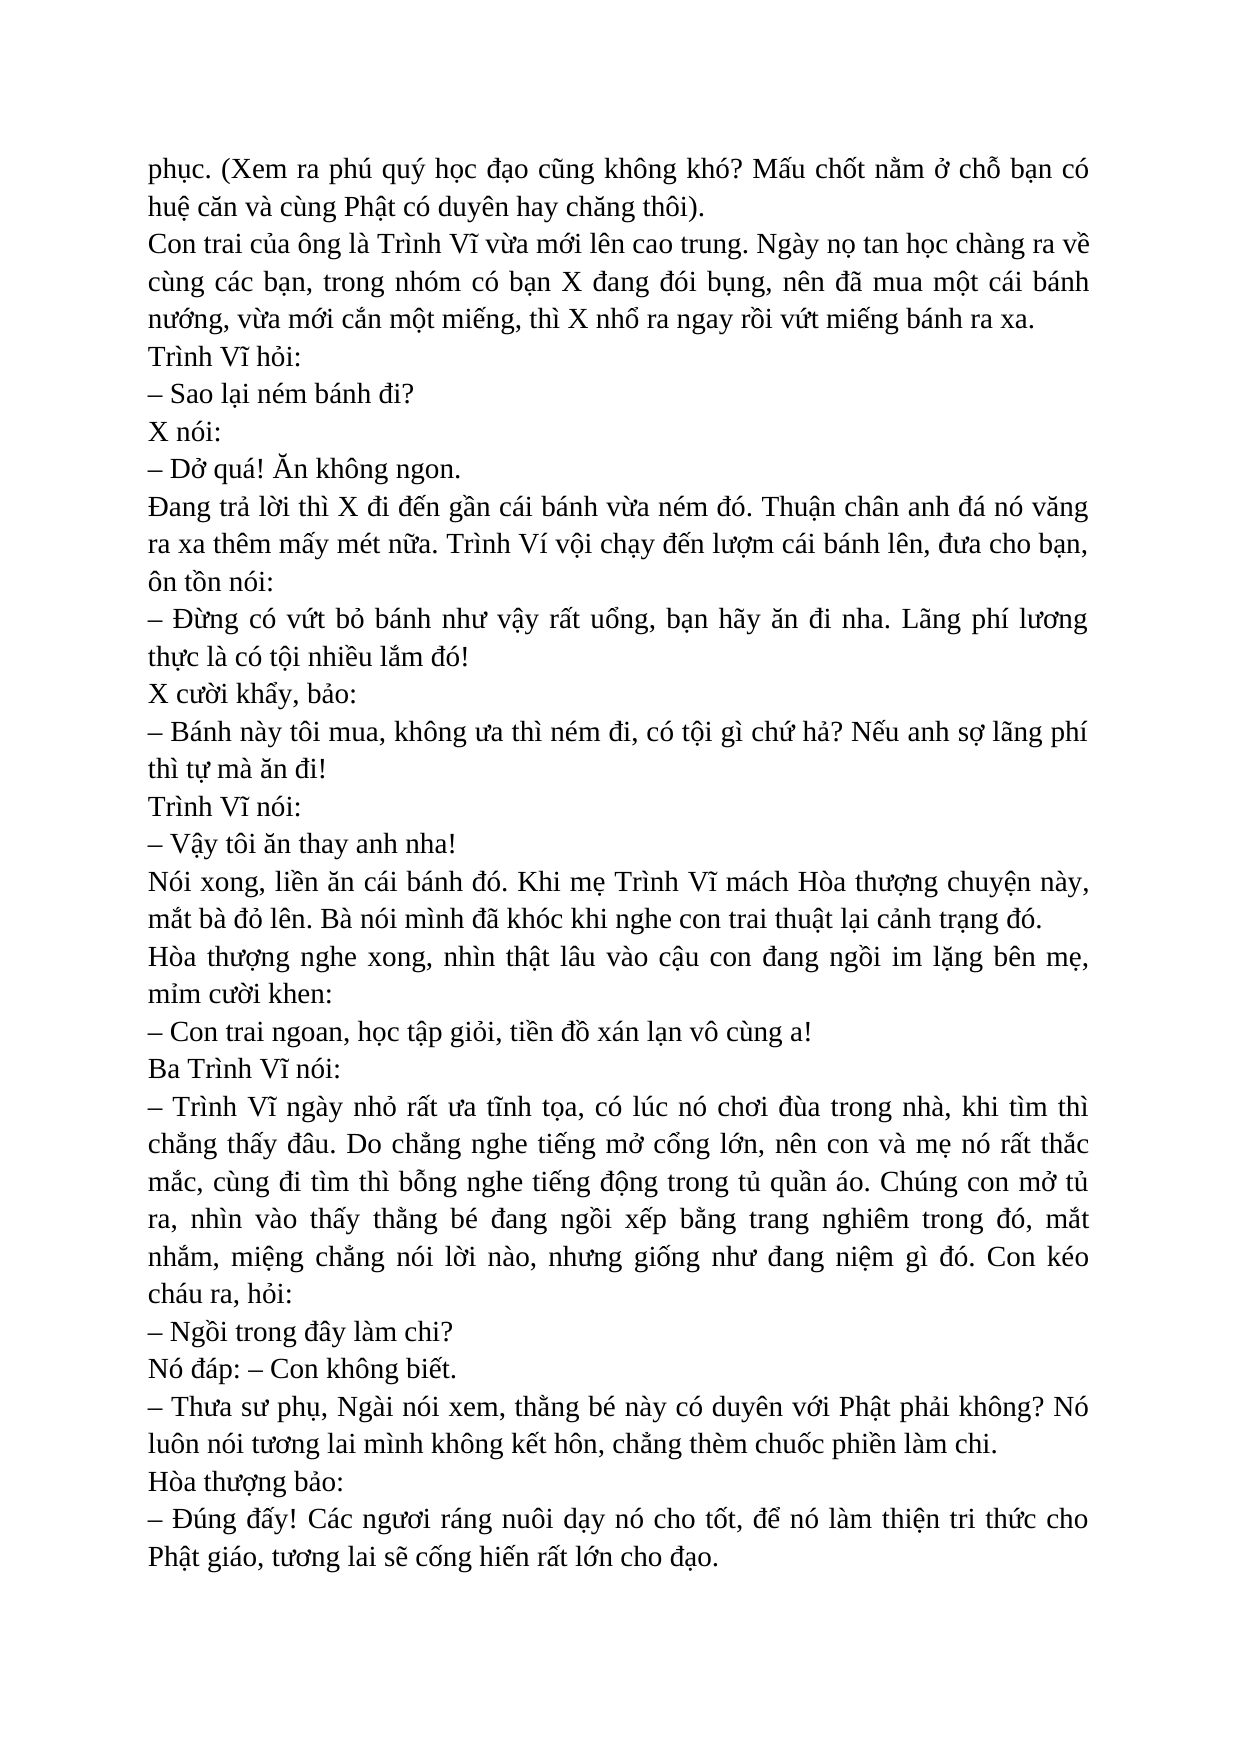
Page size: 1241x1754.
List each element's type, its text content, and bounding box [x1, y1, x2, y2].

text Hòa thượng nghe xong, nhìn thật lâu vào cậu con đang ngồi im lặng bên mẹ, mỉm cười khen: [148, 935, 1090, 1010]
text Nói xong, liền ăn cái bánh đó. Khi mẹ Trình Vĩ mách Hòa thượng chuyện này, mắt bà đỏ lên. Bà nói mình đã khóc khi nghe con trai thuật lại cảnh trạng đó. [148, 860, 1090, 935]
text X cười khẩy, bảo: [148, 673, 1090, 710]
text – Ngồi trong đây làm chi? [148, 1310, 1090, 1348]
text – Dở quá! Ăn không ngon. [148, 448, 1090, 485]
text Hòa thượng bảo: [148, 1460, 1090, 1498]
text – Con trai ngoan, học tập giỏi, tiền đồ xán lạn vô cùng a! [148, 1010, 1090, 1048]
text – Đừng có vứt bỏ bánh như vậy rất uổng, bạn hãy ăn đi nha. Lãng phí lương thực là có tội nhiều lắm đó! [148, 598, 1090, 673]
text Con trai của ông là Trình Vĩ vừa mới lên cao trung. Ngày nọ tan học chàng ra về cùng các bạn, trong nhóm có bạn X đang đói bụng, nên đã mua một cái bánh nướng, vừa mới cắn một miếng, thì X nhổ ra ngay rồi vứt miếng bánh ra xa. [148, 223, 1090, 335]
text – Sao lại ném bánh đi? [148, 373, 1090, 410]
text Trình Vĩ nói: [148, 785, 1090, 823]
text Đang trả lời thì X đi đến gần cái bánh vừa ném đó. Thuận chân anh đá nó văng ra xa thêm mấy mét nữa. Trình Ví vội chạy đến lượm cái bánh lên, đưa cho bạn, ôn tồn nói: [148, 485, 1090, 598]
text Nó đáp: – Con không biết. [148, 1348, 1090, 1385]
text Trình Vĩ hỏi: [148, 335, 1090, 373]
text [148, 148, 1090, 223]
text – Thưa sư phụ, Ngài nói xem, thằng bé này có duyên với Phật phải không? Nó luôn nói tương lai mình không kết hôn, chẳng thèm chuốc phiền làm chi. [148, 1385, 1090, 1460]
text – Đúng đấy! Các ngươi ráng nuôi dạy nó cho tốt, để nó làm thiện tri thức cho Phật giáo, tương lai sẽ cống hiến rất lớn cho đạo. [148, 1498, 1090, 1573]
text Ba Trình Vĩ nói: [148, 1048, 1090, 1085]
text – Trình Vĩ ngày nhỏ rất ưa tĩnh tọa, có lúc nó chơi đùa trong nhà, khi tìm thì chẳng thấy đâu. Do chẳng nghe tiếng mở cổng lớn, nên con và mẹ nó rất thắc mắc, cùng đi tìm thì bỗng nghe tiếng động trong tủ quần áo. Chúng con mở tủ ra, nhìn vào thấy thằng bé đang ngồi xếp bằng trang nghiêm trong đó, mắt nhắm, miệng chẳng nói lời nào, nhưng giống như đang niệm gì đó. Con kéo cháu ra, hỏi: [148, 1085, 1090, 1310]
text X nói: [148, 410, 1090, 448]
text – Bánh này tôi mua, không ưa thì ném đi, có tội gì chứ hả? Nếu anh sợ lãng phí thì tự mà ăn đi! [148, 710, 1090, 785]
text – Vậy tôi ăn thay anh nha! [148, 823, 1090, 860]
